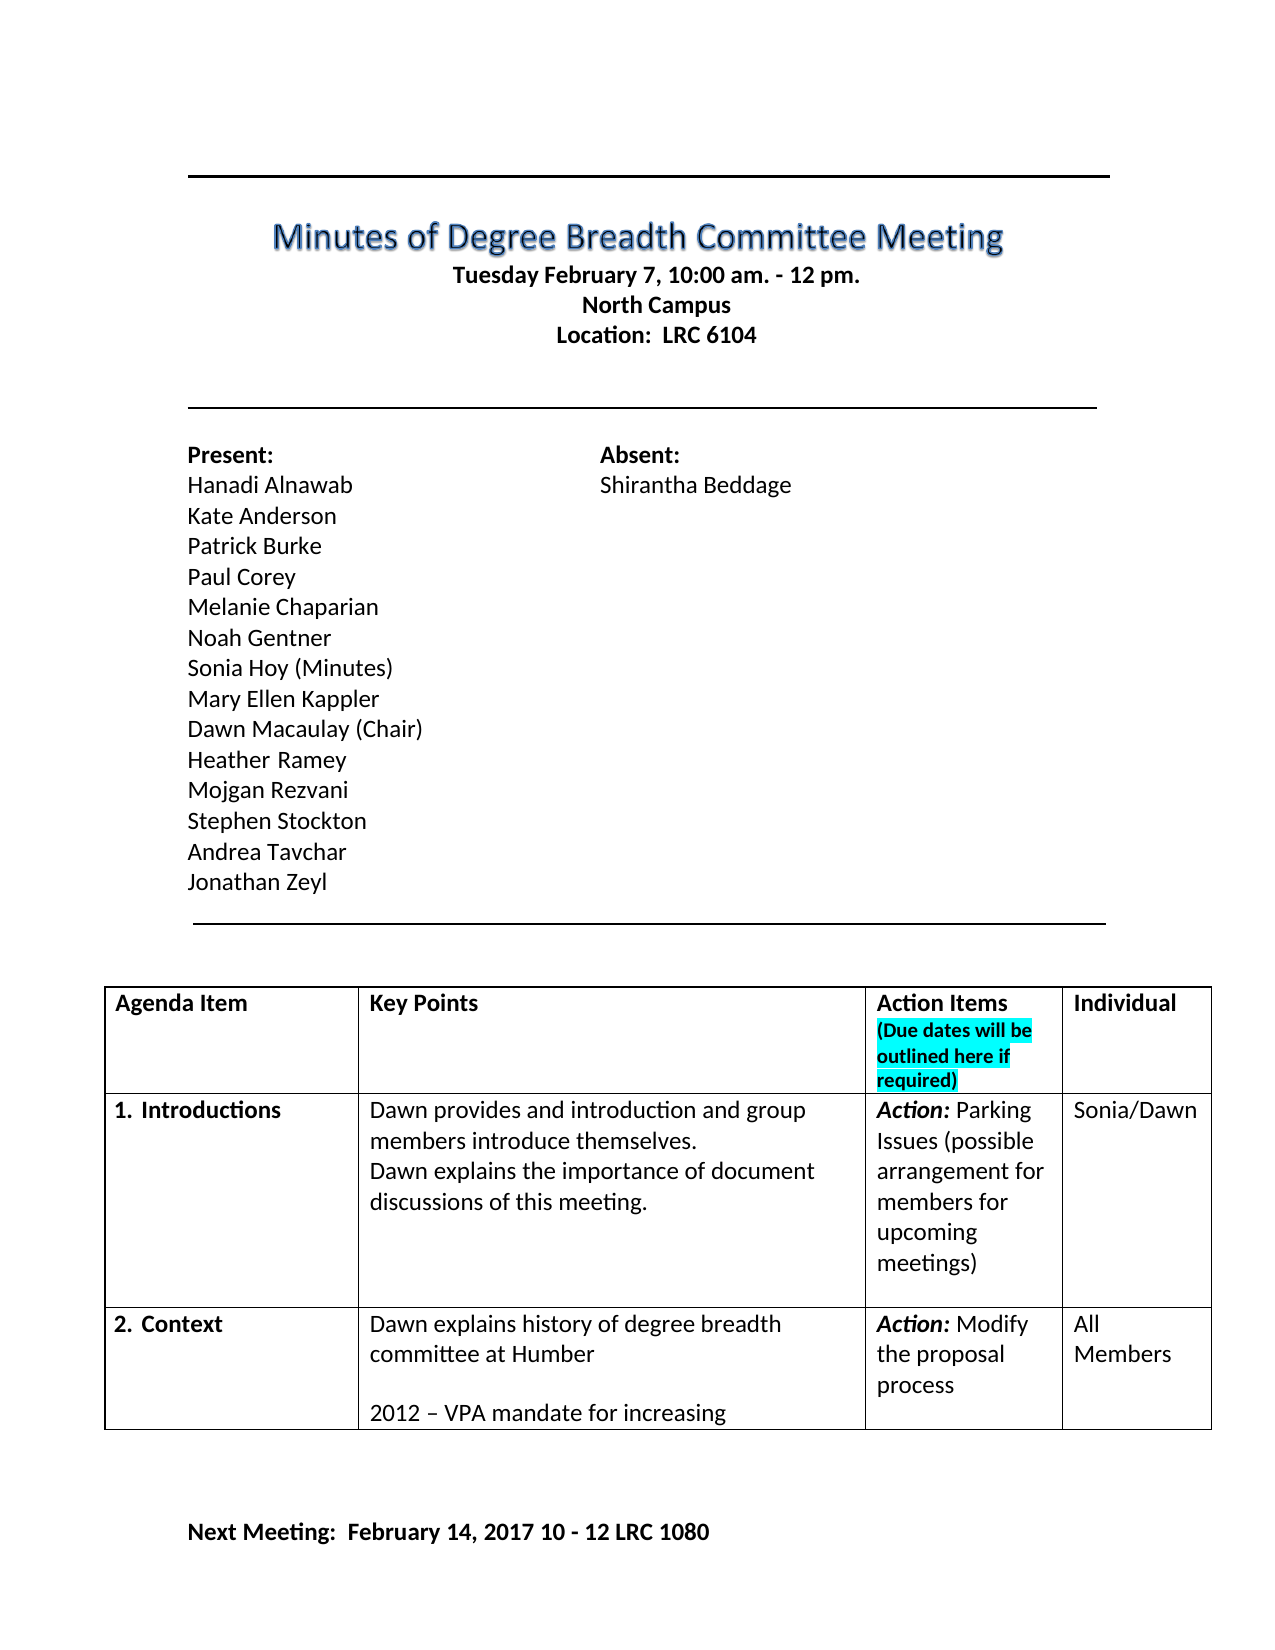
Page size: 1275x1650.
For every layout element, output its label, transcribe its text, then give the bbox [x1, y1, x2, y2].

text Melanie Chaparian Noah Gentner [187, 592, 381, 653]
subtitle Tuesday February 7, 10:00 am. - 12 pm. [451, 260, 862, 289]
table_cell 2. Context [106, 1308, 358, 1429]
text Hanadi Alnawab Shirantha Beddage Kate Anderson [187, 469, 792, 531]
table_cell Sonia/Dawn [1063, 1094, 1211, 1307]
subtitle Present: Absent: [187, 439, 1223, 469]
text North Campus Location: LRC 6104 [556, 289, 757, 350]
table_cell 1. Introductions [106, 1094, 358, 1307]
picture [272, 220, 1006, 260]
text Patrick Burke Paul Corey [187, 531, 324, 592]
table_cell Dawn provides and introduction and group members introduce themselves. Dawn explains the importance of document discussions of this meeting. [359, 1094, 865, 1307]
table_header Agenda Item [106, 988, 358, 1093]
table_cell Action: Modify the proposal process [866, 1308, 1062, 1429]
table_cell Dawn explains history of degree breadth committee at Humber 2012 – VPA mandate for increasing [359, 1308, 865, 1429]
table_header Key Points [359, 988, 865, 1093]
text Sonia Hoy (Minutes) Mary Ellen Kappler Dawn Macaulay (Chair) Heather Ramey Mojgan Rezvani Stephen Stockton Andrea Tavchar Jonathan Zeyl [187, 653, 424, 897]
table_cell Action: Parking Issues (possible arrangement for members for upcoming meetings) [866, 1094, 1062, 1307]
table_cell All Members [1063, 1308, 1211, 1429]
table_header Individual [1063, 988, 1211, 1093]
subtitle Next Meeting: February 14, 2017 10 - 12 LRC 1080 [187, 1516, 1223, 1547]
table_header Action Items (Due dates will be outlined here if required) [866, 988, 1062, 1093]
